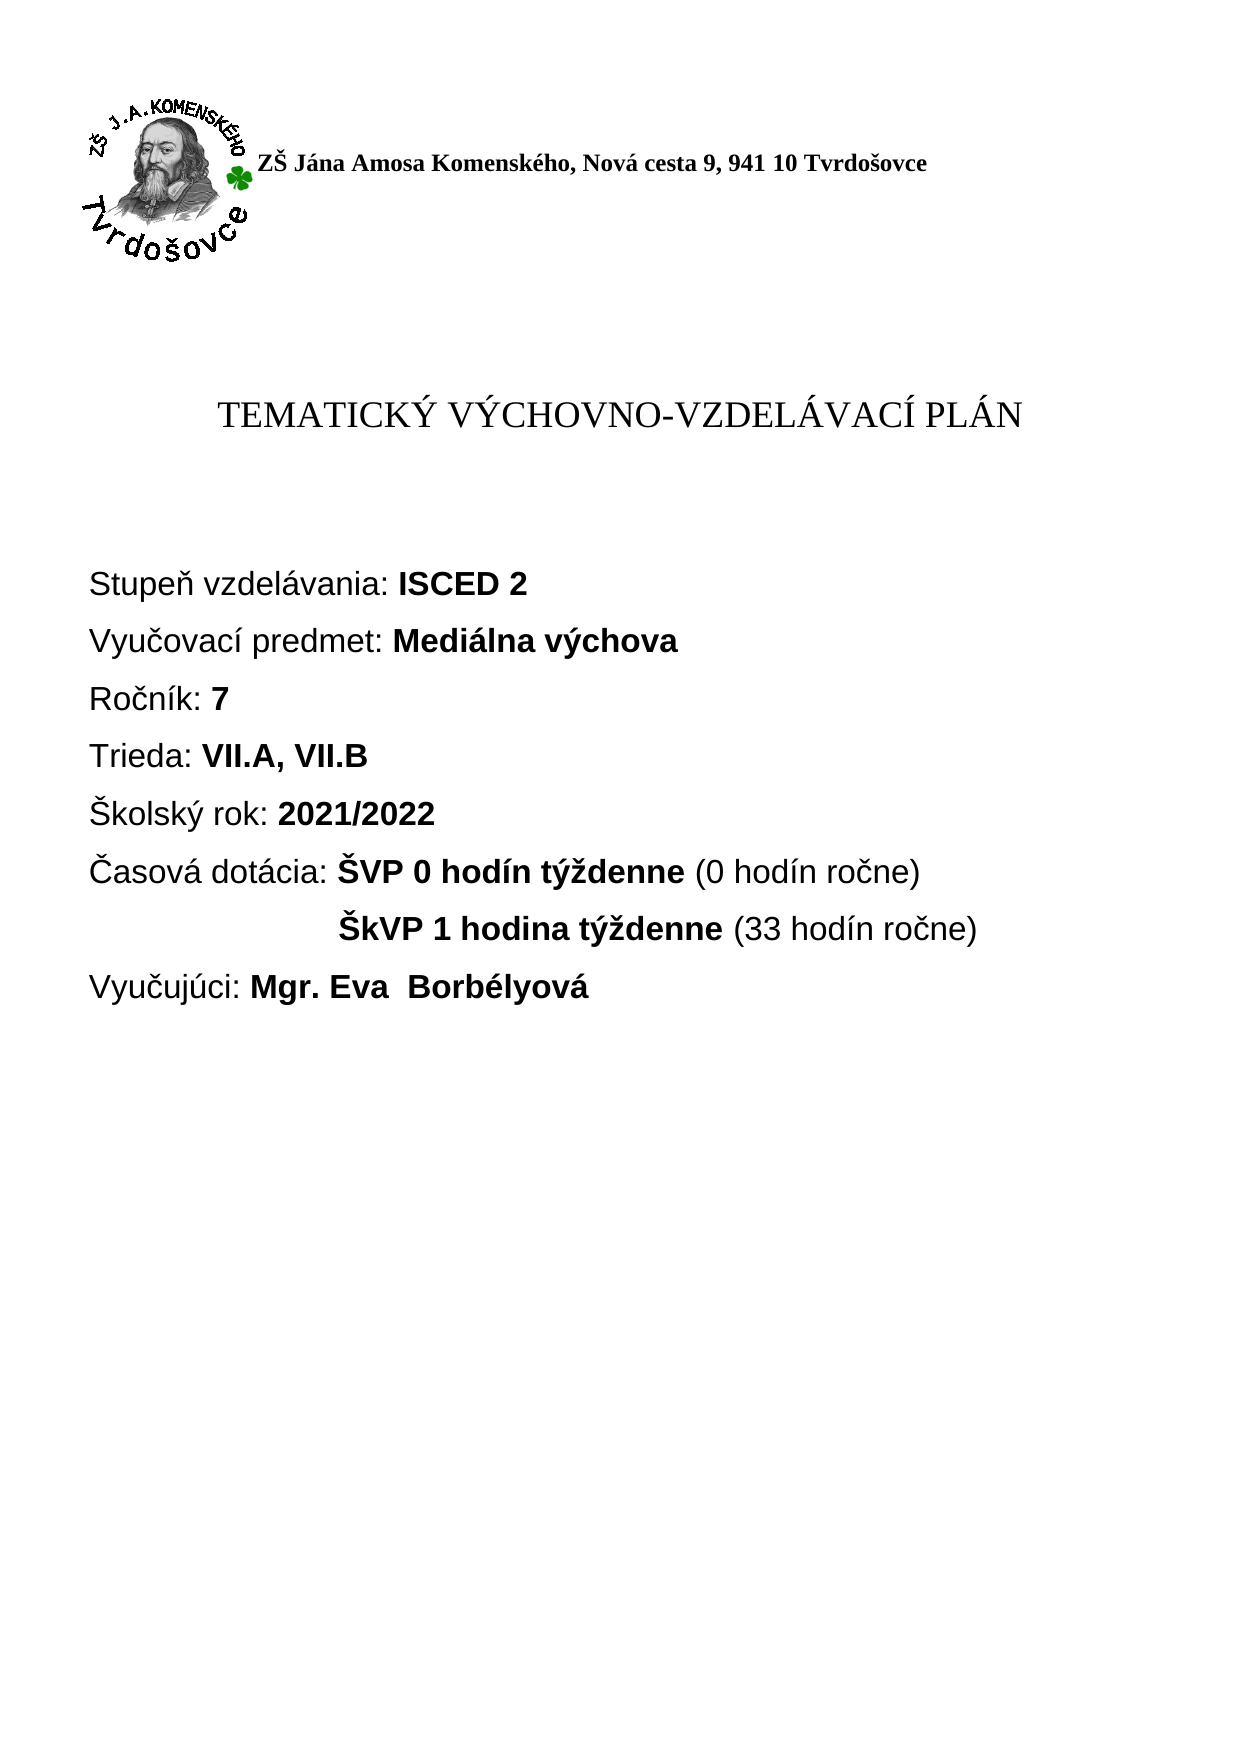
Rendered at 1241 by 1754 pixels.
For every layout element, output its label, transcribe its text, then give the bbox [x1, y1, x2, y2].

text Tematický výchovno-vzdelávací plán [89, 393, 1152, 436]
picture [106, 176, 220, 229]
text Vyučovací predmet: Mediálna výchova [89, 621, 1152, 660]
text Časová dotácia: ŠVP 0 hodín týždenne (0 hodín ročne) [89, 852, 1152, 890]
picture [106, 111, 220, 148]
text ZŠ Jána Amosa Komenského, Nová cesta 9, 941 10 Tvrdošovce [89, 148, 1152, 176]
picture [222, 176, 256, 195]
picture [187, 111, 196, 116]
text Vyučujúci: Mgr. Eva Borbélyová [89, 967, 1152, 1005]
text Trieda: VII.A, VII.B [89, 736, 1152, 775]
text Stupeň vzdelávania: ISCED 2 [89, 564, 1152, 602]
text ŠkVP 1 hodina týždenne (33 hodín ročne) [89, 909, 1152, 948]
text Ročník: 7 [89, 679, 1152, 717]
text Školský rok: 2021/2022 [89, 794, 1152, 832]
